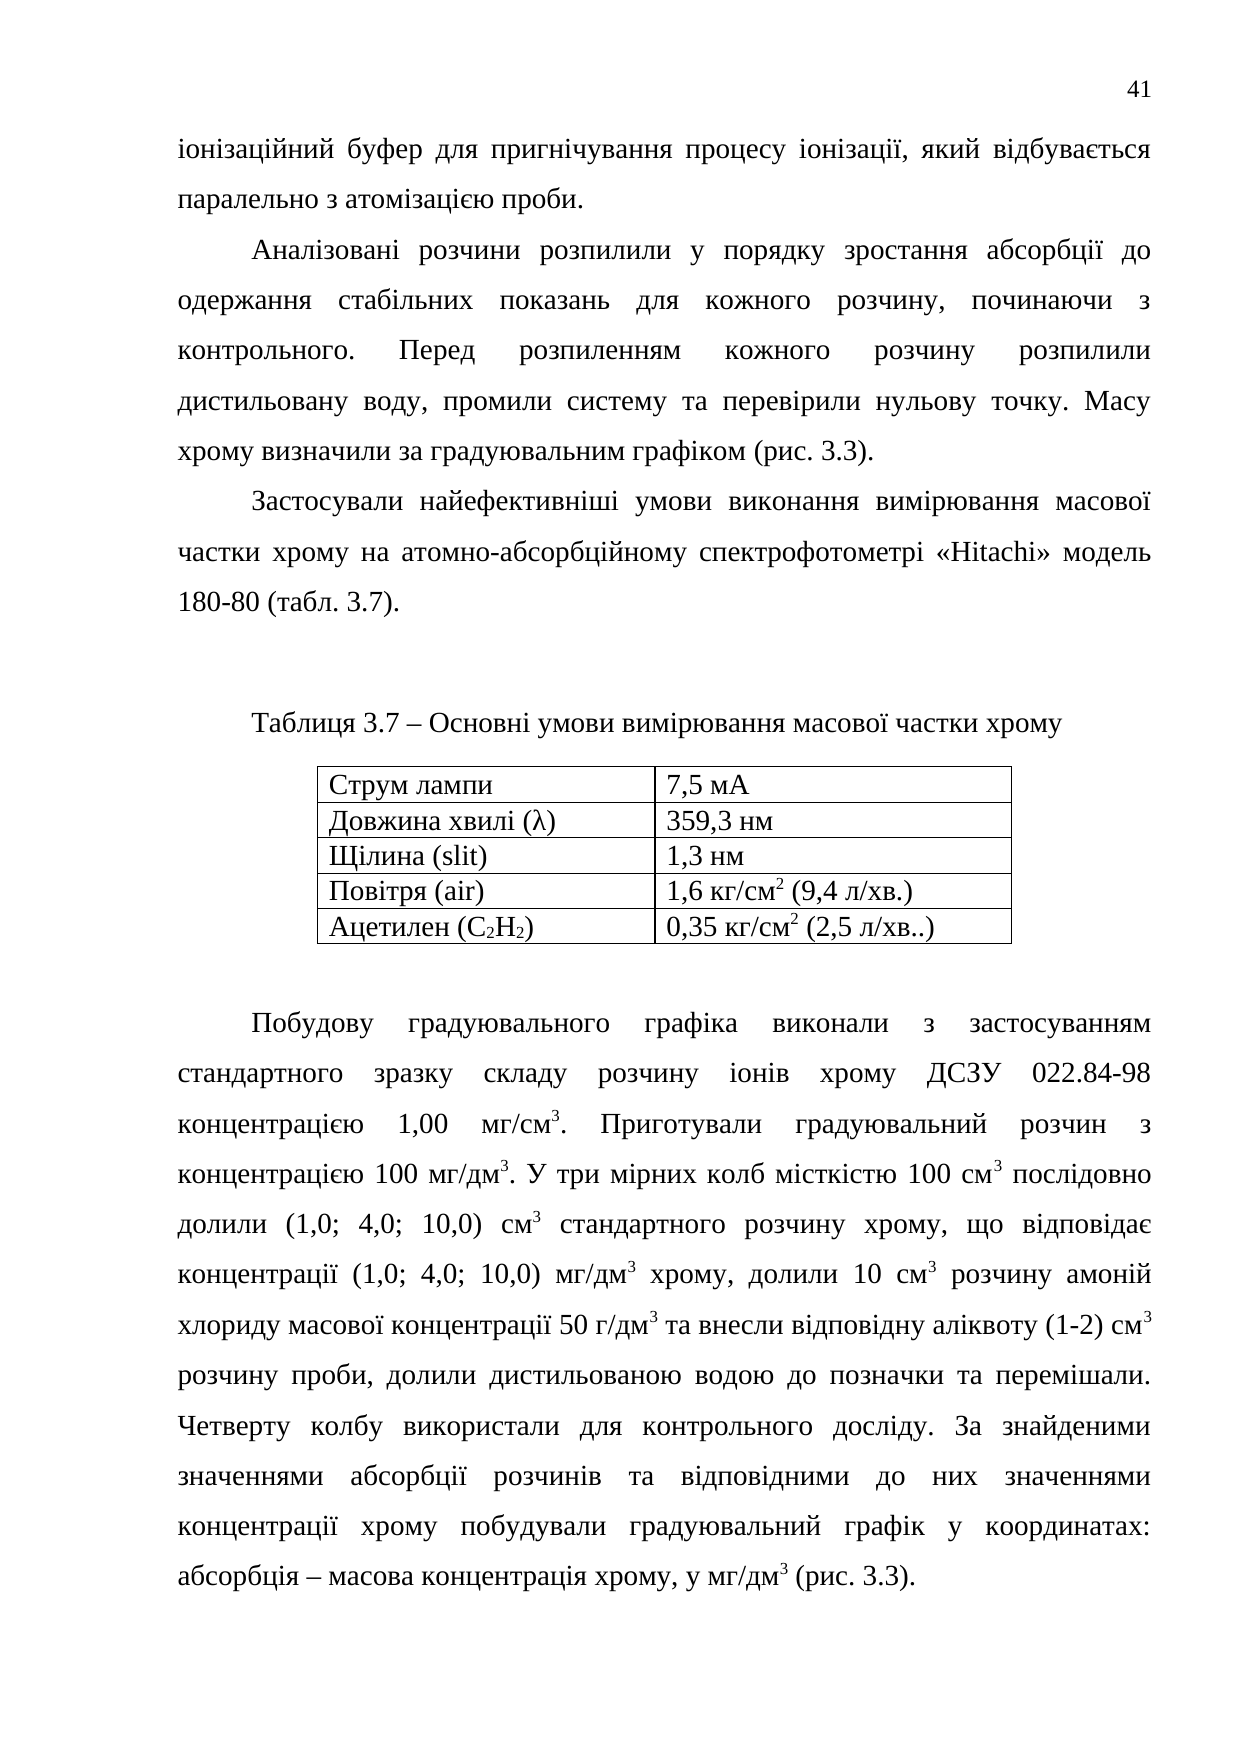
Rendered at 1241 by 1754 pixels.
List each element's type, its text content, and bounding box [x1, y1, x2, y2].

table_cell 1,6 кг/см2 (9,4 л/хв.) [656, 874, 1011, 908]
table_cell 359,3 нм [656, 803, 1011, 837]
text Побудову градуювального графіка виконали з застосуванням стандартного зразку складу розчину іонів хрому ДСЗУ 022.84-98 концентрацією 1,00 мг/см3. Приготували градуювальний розчин з концентрацією 100 мг/дм3. У три мірних колб місткістю 100 см3 послідовно долили (1,0; 4,0; 10,0) см3 стандартного розчину хрому, що відповідає концентрації (1,0; 4,0; 10,0) мг/дм3 хрому, долили 10 см3 розчину амоній хлориду масової концентрації 50 г/дм3 та внесли відповідну аліквоту (1-2) см3 розчину проби, долили дистильованою водою до позначки та перемішали. Четверту колбу використали для контрольного досліду. За знайденими значеннями абсорбції розчинів та відповідними до них значеннями концентрації хрому побудували градуювальний графік у координатах: абсорбція – масова концентрація хрому, у мг/дм3 (рис. 3.3). [177, 1005, 1152, 1592]
table_cell Довжина хвилі (λ) [318, 803, 654, 837]
table_header 7,5 мА [656, 767, 1011, 802]
text Таблиця 3.7 – Основні умови вимірювання масової частки хрому [177, 706, 1152, 739]
table_cell Щілина (slit) [318, 838, 654, 872]
table_cell 0,35 кг/см2 (2,5 л/хв..) [656, 909, 1011, 943]
table_header Струм лампи [318, 767, 654, 802]
table_cell Ацетилен (C2H2) [318, 909, 654, 943]
text Аналізовані розчини розпилили у порядку зростання абсорбції до одержання стабільних показань для кожного розчину, починаючи з контрольного. Перед розпиленням кожного розчину розпилили дистильовану воду, промили систему та перевірили нульову точку. Масу хрому визначили за градуювальним графіком (рис. 3.3). [177, 232, 1152, 467]
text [177, 131, 1152, 215]
text Застосували найефективніші умови виконання вимірювання масової частки хрому на атомно-абсорбційному спектрофотометрі «Hitachi» модель 180-80 (табл. 3.7). [177, 483, 1152, 618]
table_cell 1,3 нм [656, 838, 1011, 872]
